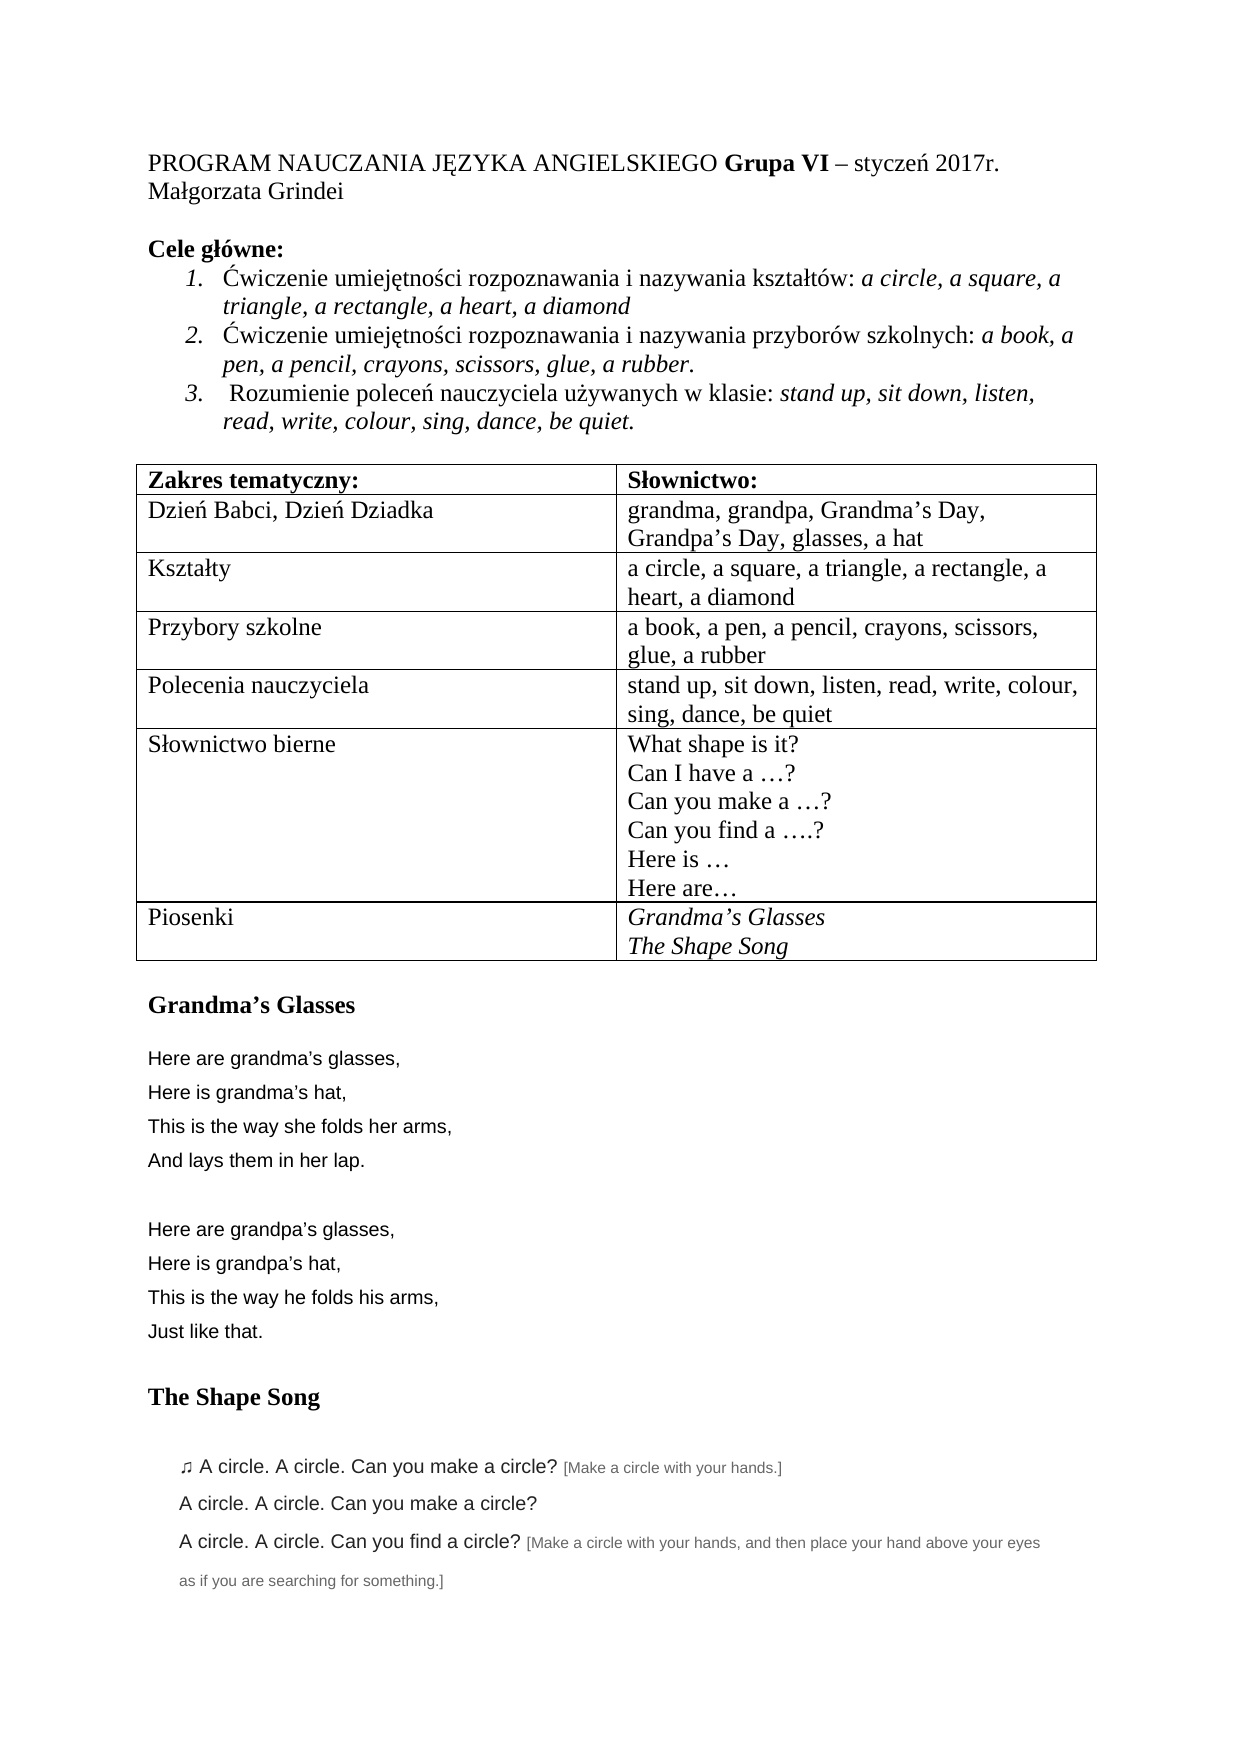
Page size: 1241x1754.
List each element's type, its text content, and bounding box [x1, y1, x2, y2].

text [179, 1440, 1061, 1590]
table_header Słownictwo: [617, 465, 1096, 494]
text Here is grandpa’s hat, [148, 1252, 1093, 1274]
table_cell stand up, sit down, listen, read, write, colour, sing, dance, be quiet [617, 670, 1096, 728]
text Here is grandma’s hat, [148, 1081, 1093, 1104]
text Here are grandpa’s glasses, [148, 1217, 1093, 1240]
text Here are grandma’s glasses, [148, 1047, 1093, 1070]
table_cell a book, a pen, a pencil, crayons, scissors, glue, a rubber [617, 612, 1096, 669]
list Rozumienie poleceń nauczyciela używanych w klasie: stand up, sit down, listen, read, write, colour, sing, dance, be quiet. [185, 378, 1093, 435]
text This is the way he folds his arms, [148, 1286, 1093, 1308]
list Ćwiczenie umiejętności rozpoznawania i nazywania kształtów: a circle, a square, a triangle, a rectangle, a heart, a diamond [185, 263, 1093, 320]
table_cell Piosenki [137, 903, 616, 960]
text The Shape Song [148, 1382, 1093, 1411]
text And lays them in her lap. [148, 1149, 1093, 1172]
list Ćwiczenie umiejętności rozpoznawania i nazywania przyborów szkolnych: a book, a pen, a pencil, crayons, scissors, glue, a rubber. [185, 320, 1093, 378]
table_cell Przybory szkolne [137, 612, 616, 669]
table_cell Słownictwo bierne [137, 729, 616, 901]
table_cell Grandma’s Glasses The Shape Song [617, 903, 1096, 960]
table_header Zakres tematyczny: [137, 465, 616, 494]
table_cell grandma, grandpa, Grandma’s Day, Grandpa’s Day, glasses, a hat [617, 495, 1096, 552]
text Małgorzata Grindei [148, 176, 1093, 205]
table_cell Polecenia nauczyciela [137, 670, 616, 728]
text PROGRAM NAUCZANIA JĘZYKA ANGIELSKIEGO Grupa VI – styczeń 2017r. [148, 148, 1093, 176]
table_cell a circle, a square, a triangle, a rectangle, a heart, a diamond [617, 553, 1096, 611]
table_cell Dzień Babci, Dzień Dziadka [137, 495, 616, 552]
text Cele główne: [148, 234, 1093, 263]
table_cell What shape is it? Can I have a …? Can you make a …? Can you find a ….? Here is … Here are… [617, 729, 1096, 901]
text Just like that. [148, 1320, 1093, 1342]
text This is the way she folds her arms, [148, 1115, 1093, 1138]
table_cell Kształty [137, 553, 616, 611]
text Grandma’s Glasses [148, 990, 1093, 1018]
